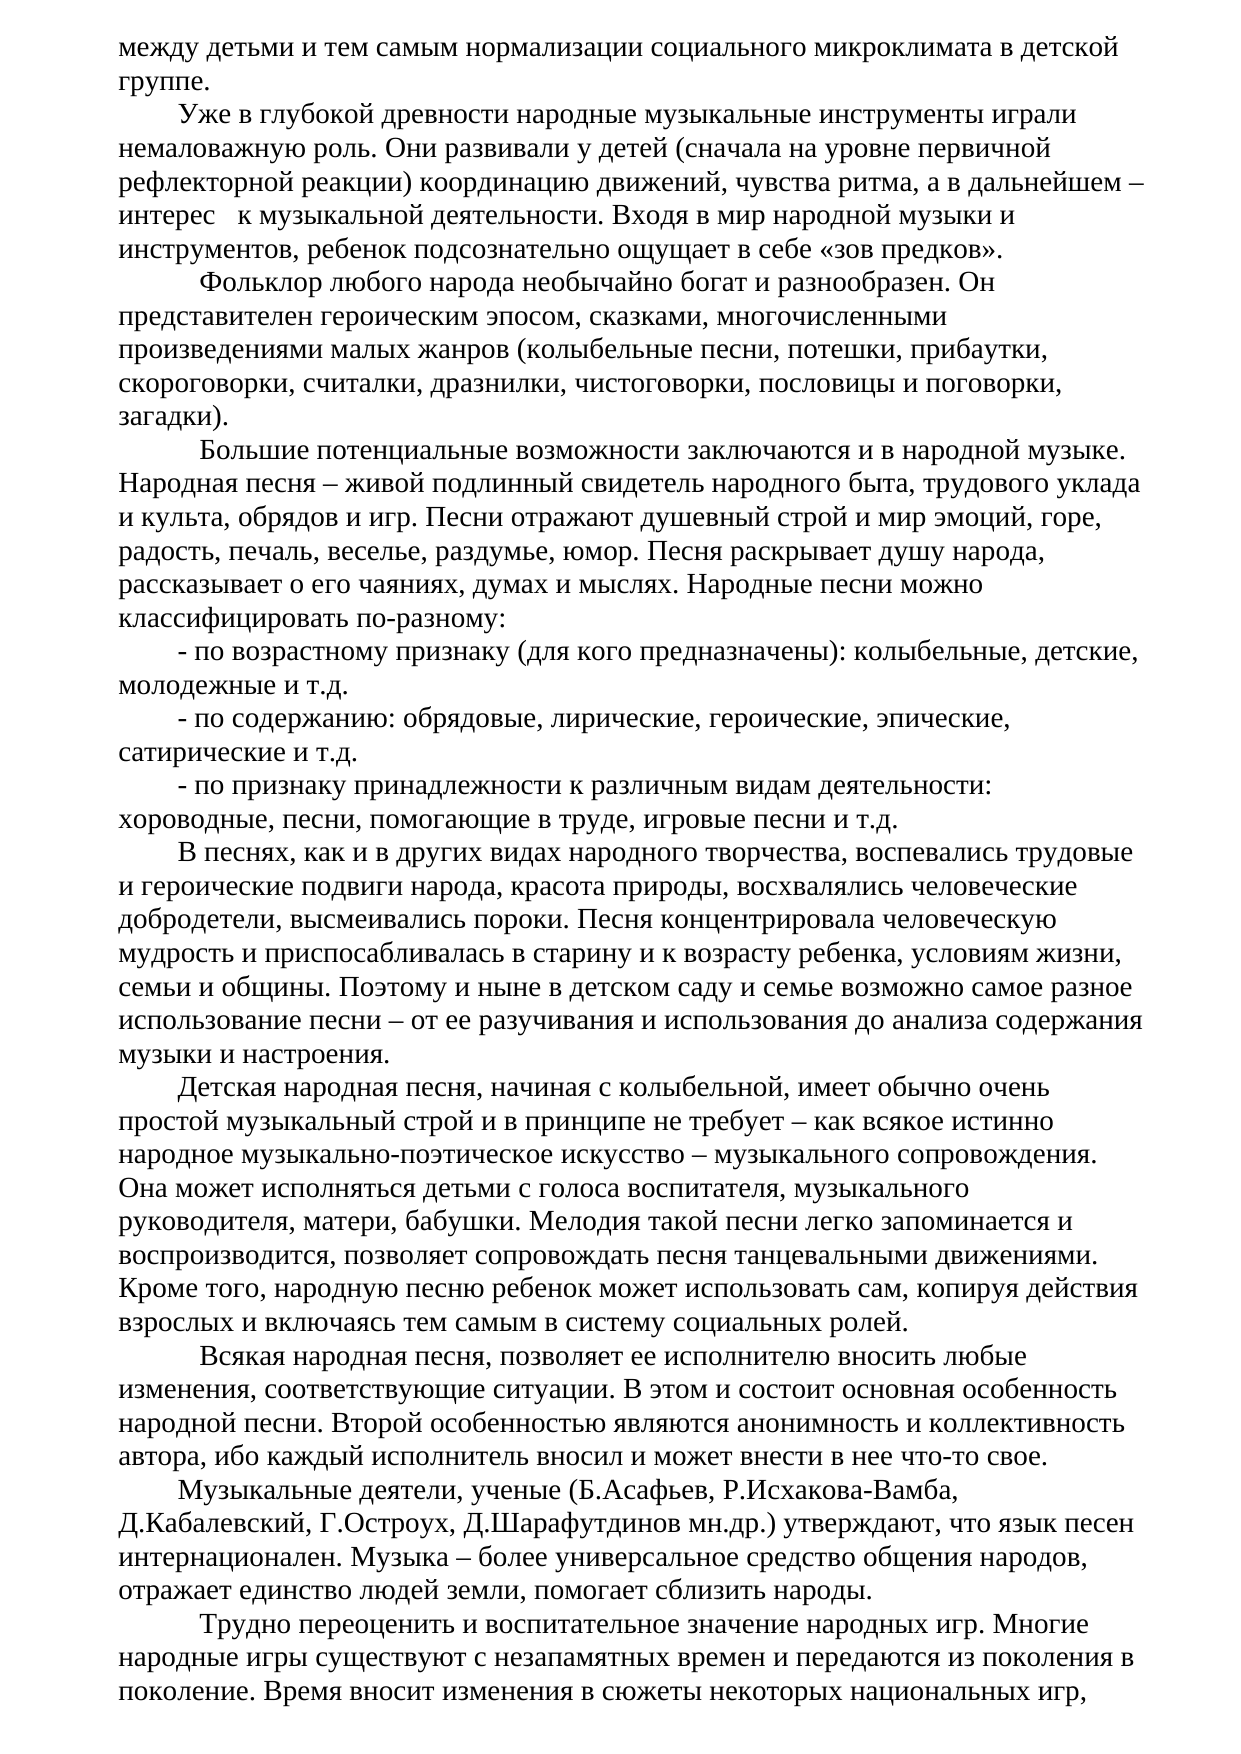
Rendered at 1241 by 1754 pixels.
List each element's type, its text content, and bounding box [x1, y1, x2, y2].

text Всякая народная песня, позволяет ее исполнителю вносить любые изменения, соответствующие ситуации. В этом и состоит основная особенность народной песни. Второй особенностью являются анонимность и коллективность автора, ибо каждый исполнитель вносил и может внести в нее что-то свое. [118, 1338, 1152, 1472]
text - по возрастному признаку (для кого предназначены): колыбельные, детские, молодежные и т.д. [118, 633, 1152, 700]
text В песнях, как и в других видах народного творчества, воспевались трудовые и героические подвиги народа, красота природы, восхвалялись человеческие добродетели, высмеивались пороки. Песня концентрировала человеческую мудрость и приспосабливалась в старину и к возрасту ребенка, условиям жизни, семьи и общины. Поэтому и ныне в детском саду и семье возможно самое разное использование песни – от ее разучивания и использования до анализа содержания музыки и настроения. [118, 834, 1152, 1069]
text - по содержанию: обрядовые, лирические, героические, эпические, сатирические и т.д. [118, 700, 1152, 767]
text - по признаку принадлежности к различным видам деятельности: хороводные, песни, помогающие в труде, игровые песни и т.д. [118, 767, 1152, 834]
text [118, 29, 1152, 97]
text Уже в глубокой древности народные музыкальные инструменты играли немаловажную роль. Они развивали у детей (сначала на уровне первичной рефлекторной реакции) координацию движений, чувства ритма, а в дальнейшем – интерес к музыкальной деятельности. Входя в мир народной музыки и инструментов, ребенок подсознательно ощущает в себе «зов предков». [118, 97, 1152, 264]
text Фольклор любого народа необычайно богат и разнообразен. Он представителен героическим эпосом, сказками, многочисленными произведениями малых жанров (колыбельные песни, потешки, прибаутки, скороговорки, считалки, дразнилки, чистоговорки, пословицы и поговорки, загадки). [118, 264, 1152, 432]
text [118, 1606, 1152, 1707]
text Детская народная песня, начиная с колыбельной, имеет обычно очень простой музыкальный строй и в принципе не требует – как всякое истинно народное музыкально-поэтическое искусство – музыкального сопровождения. Она может исполняться детьми с голоса воспитателя, музыкального руководителя, матери, бабушки. Мелодия такой песни легко запоминается и воспроизводится, позволяет сопровождать песня танцевальными движениями. Кроме того, народную песню ребенок может использовать сам, копируя действия взрослых и включаясь тем самым в систему социальных ролей. [118, 1069, 1152, 1338]
text Большие потенциальные возможности заключаются и в народной музыке. Народная песня – живой подлинный свидетель народного быта, трудового уклада и культа, обрядов и игр. Песни отражают душевный строй и мир эмоций, горе, радость, печаль, веселье, раздумье, юмор. Песня раскрывает душу народа, рассказывает о его чаяниях, думах и мыслях. Народные песни можно классифицировать по-разному: [118, 432, 1152, 633]
text Музыкальные деятели, ученые (Б.Асафьев, Р.Исхакова-Вамба, Д.Кабалевский, Г.Остроух, Д.Шарафутдинов мн.др.) утверждают, что язык песен интернационален. Музыка – более универсальное средство общения народов, отражает единство людей земли, помогает сблизить народы. [118, 1472, 1152, 1606]
